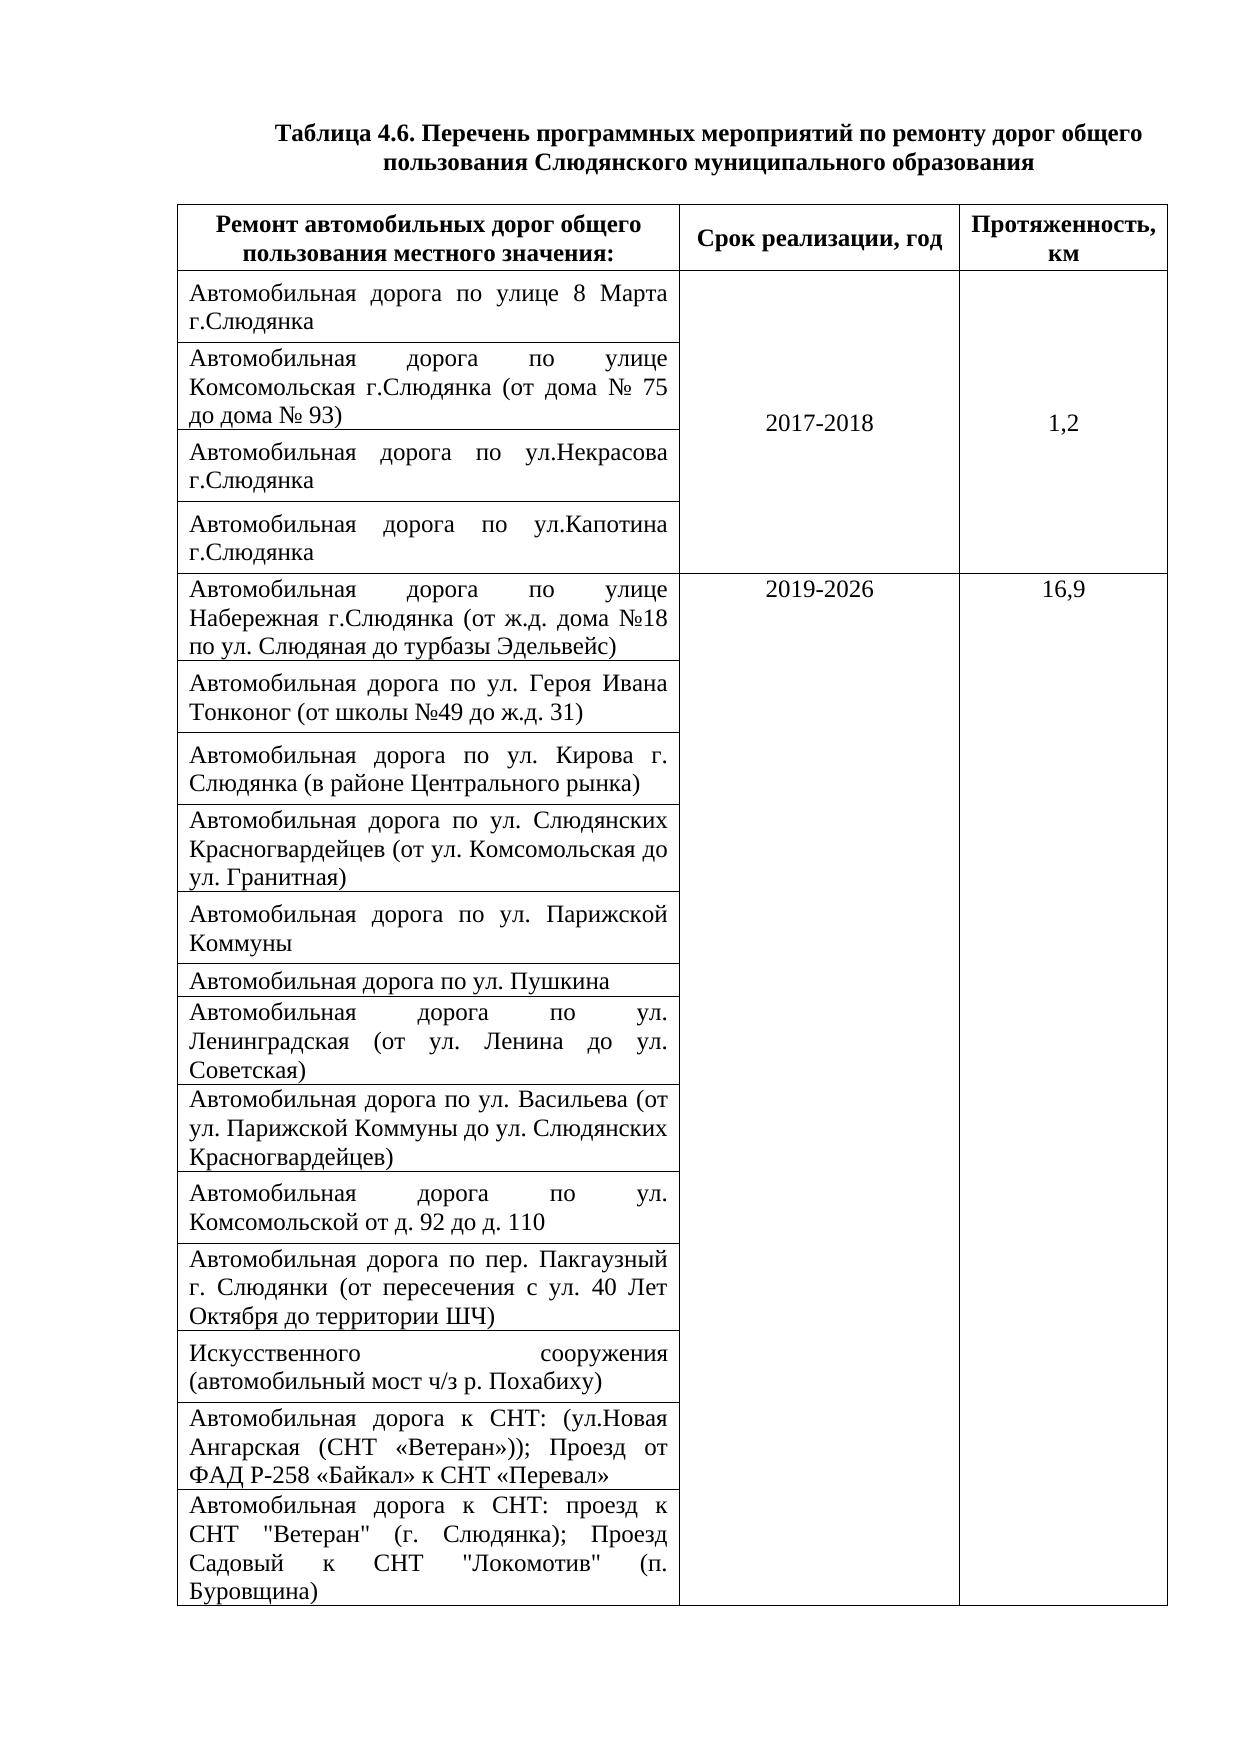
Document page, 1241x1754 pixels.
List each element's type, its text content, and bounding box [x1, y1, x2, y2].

table_cell Искусственного сооружения (автомобильный мост ч/з р. Похабиху) [178, 1331, 679, 1402]
table_cell 2019-2026 [680, 574, 959, 1605]
table_cell Автомобильная дорога по ул.Капотина г.Слюдянка [178, 502, 679, 573]
table_header Протяженность, км [960, 205, 1167, 270]
table_header Ремонт автомобильных дорог общего пользования местного значения: [178, 205, 679, 270]
table_cell Автомобильная дорога по ул. Комсомольской от д. 92 до д. 110 [178, 1172, 679, 1243]
table_cell Автомобильная дорога по улице Набережная г.Слюдянка (от ж.д. дома №18 по ул. Слюдяная до турбазы Эдельвейс) [178, 574, 679, 660]
table_cell Автомобильная дорога по ул.Некрасова г.Слюдянка [178, 430, 679, 501]
table_cell 16,9 [960, 574, 1167, 1605]
table_cell Автомобильная дорога по улице 8 Марта г.Слюдянка [178, 271, 679, 342]
table_cell Автомобильная дорога по ул. Парижской Коммуны [178, 892, 679, 963]
table_cell Автомобильная дорога по ул. Слюдянских Красногвардейцев (от ул. Комсомольская до ул. Гранитная) [178, 805, 679, 891]
table_cell 1,2 [960, 271, 1167, 573]
table_cell Автомобильная дорога по пер. Пакгаузный г. Слюдянки (от пересечения с ул. 40 Лет Октября до территории ШЧ) [178, 1244, 679, 1330]
table_cell 2017-2018 [680, 271, 959, 573]
table_header Срок реализации, год [680, 205, 959, 270]
list Таблица 4.6. Перечень программных мероприятий по ремонту дорог общего пользования Слюдянского муниципального образования [266, 118, 1152, 176]
table_cell Автомобильная дорога по ул. Героя Ивана Тонконог (от школы №49 до ж.д. 31) [178, 661, 679, 732]
table_cell Автомобильная дорога по ул. Васильева (от ул. Парижской Коммуны до ул. Слюдянских Красногвардейцев) [178, 1085, 679, 1171]
table_cell Автомобильная дорога по улице Комсомольская г.Слюдянка (от дома № 75 до дома № 93) [178, 343, 679, 429]
table_cell Автомобильная дорога по ул. Пушкина [178, 964, 679, 996]
table_cell Автомобильная дорога к СНТ: проезд к СНТ "Ветеран" (г. Слюдянка); Проезд Садовый к СНТ "Локомотив" (п. Буровщина) [178, 1490, 679, 1605]
table_cell Автомобильная дорога по ул. Ленинградская (от ул. Ленина до ул. Советская) [178, 997, 679, 1083]
table_cell Автомобильная дорога по ул. Кирова г. Слюдянка (в районе Центрального рынка) [178, 733, 679, 804]
table_cell Автомобильная дорога к СНТ: (ул.Новая Ангарская (СНТ «Ветеран»)); Проезд от ФАД Р-258 «Байкал» к СНТ «Перевал» [178, 1403, 679, 1489]
